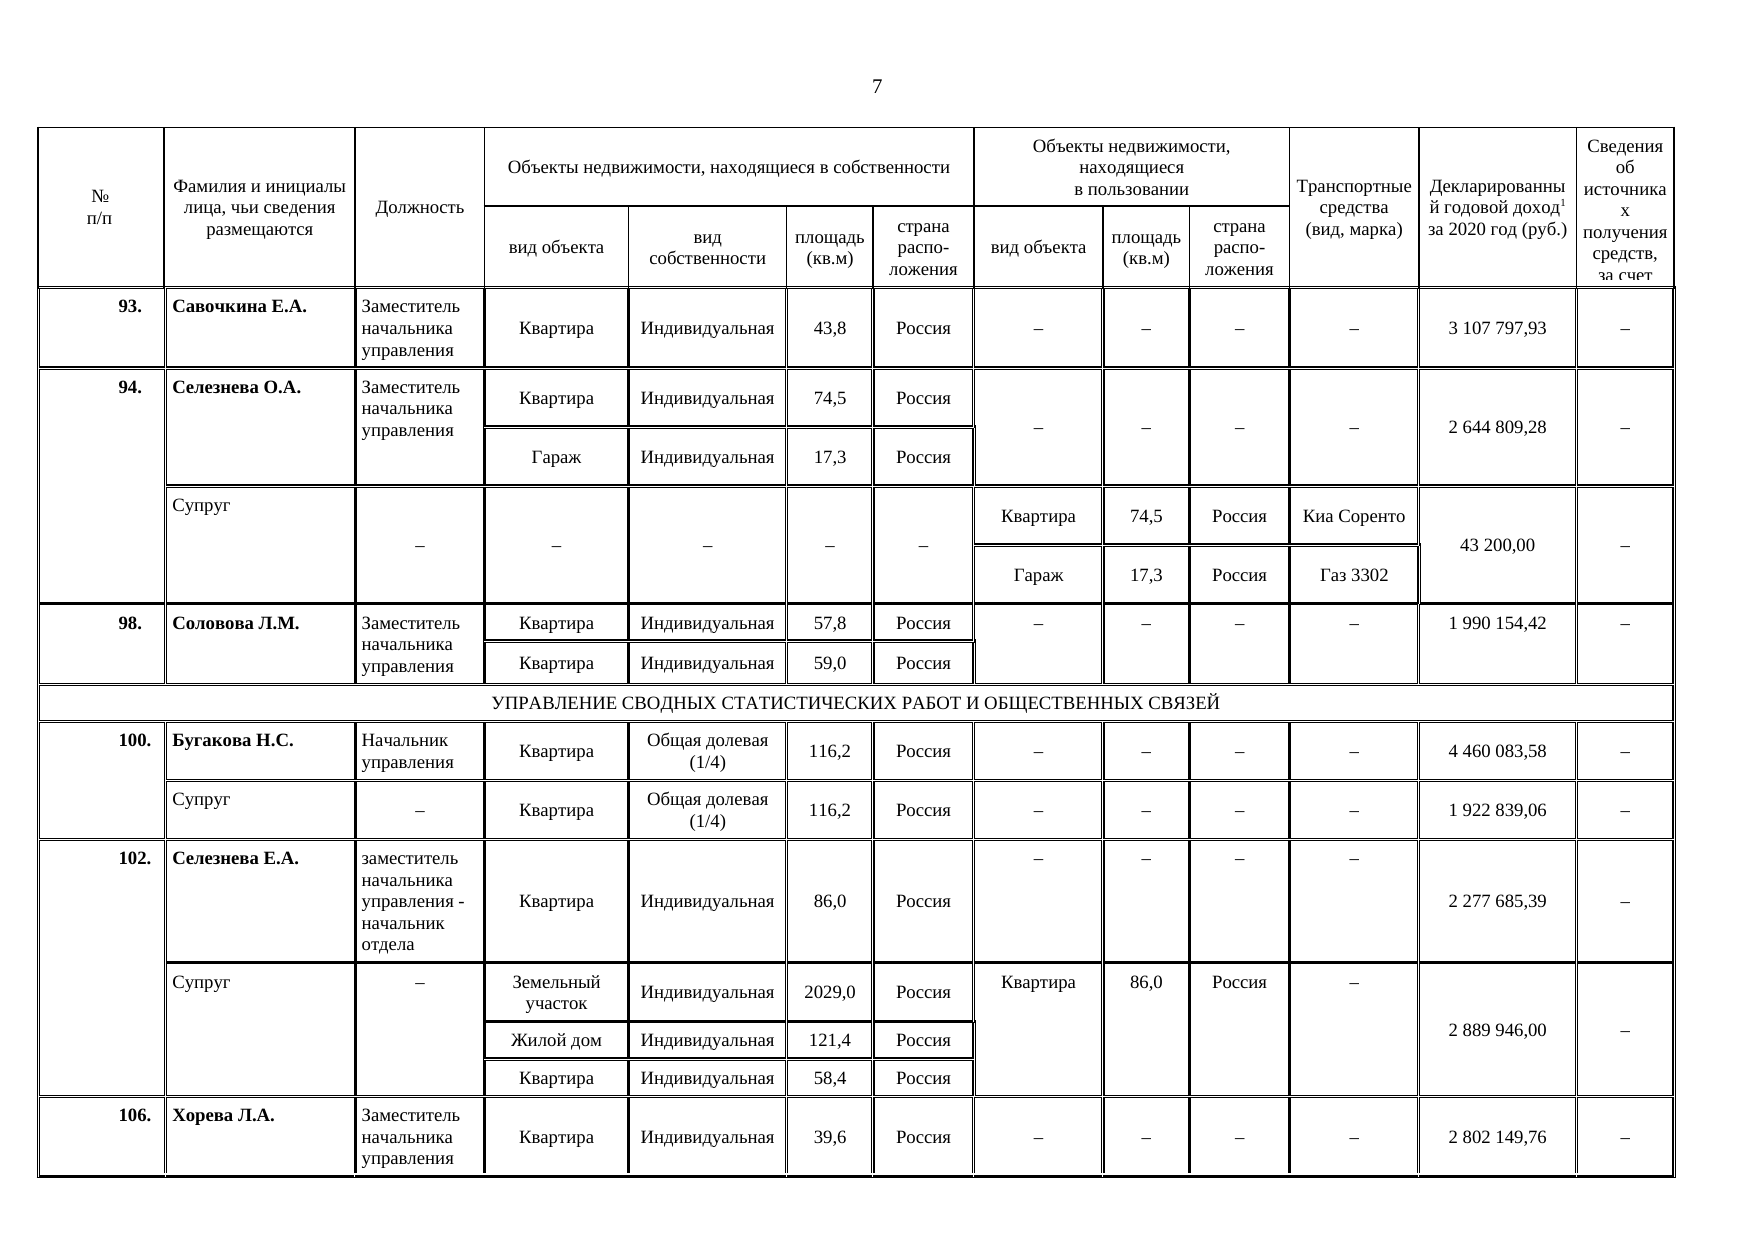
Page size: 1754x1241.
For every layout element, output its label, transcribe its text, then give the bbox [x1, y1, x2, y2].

table_cell 58,4 [788, 1061, 871, 1094]
table_cell – [1578, 782, 1672, 837]
table_cell [40, 723, 164, 837]
table_cell Россия [875, 1061, 972, 1094]
table_cell 59,0 [788, 643, 871, 682]
table_cell вид объекта [485, 207, 628, 286]
table_cell Гараж [486, 429, 627, 484]
table_cell Газ 3302 [1291, 547, 1417, 602]
table_cell 43,8 [788, 289, 871, 366]
table_cell заместитель начальника управления - начальник отдела [357, 841, 483, 961]
table_cell Квартира [486, 723, 627, 779]
table_cell 17,3 [1105, 547, 1188, 602]
table_cell [40, 841, 164, 1094]
table_cell Индивидуальная [630, 289, 785, 366]
table_cell – [974, 1095, 1103, 1175]
table_cell площадь (кв.м) [1104, 207, 1189, 286]
table_cell Заместитель начальника управления [357, 370, 483, 484]
table_cell Савочкина Е.А. [167, 289, 354, 366]
table_cell Квартира [486, 370, 627, 425]
table_cell вид объекта [975, 207, 1102, 286]
table_cell – [875, 488, 972, 602]
table_cell – [1578, 723, 1672, 779]
table_cell Россия [875, 643, 972, 682]
table_cell 2029,0 [788, 964, 871, 1020]
table_cell 57,8 [788, 605, 871, 639]
table_cell 121,4 [788, 1023, 871, 1057]
table_cell Квартира [486, 643, 627, 682]
table_cell Квартира [484, 1098, 628, 1175]
table_cell – [1291, 964, 1417, 1094]
table_cell Киа Соренто [1291, 488, 1417, 543]
table_cell – [1578, 605, 1672, 682]
table_cell – [357, 964, 483, 1094]
table_cell – [357, 782, 483, 837]
table_cell – [1578, 370, 1672, 484]
table_cell Индивидуальная [630, 964, 785, 1020]
table_cell – [975, 289, 1101, 366]
table_cell – [357, 488, 483, 602]
table_cell – [1105, 723, 1188, 779]
table_cell – [1191, 841, 1288, 961]
table_cell Россия [875, 429, 972, 484]
table_cell [40, 289, 164, 366]
table_cell Россия [875, 370, 972, 425]
table_cell 2 644 809,28 [1420, 370, 1575, 484]
table_cell – [1576, 1098, 1672, 1175]
table_cell 2 802 149,76 [1419, 1098, 1576, 1175]
table_cell Россия [875, 1023, 972, 1057]
table_cell [40, 370, 164, 602]
table_cell 39,6 [787, 1095, 873, 1175]
table_cell Россия [1191, 964, 1288, 1094]
table_cell – [975, 370, 1101, 484]
table_cell – [975, 841, 1101, 961]
table_cell – [1578, 841, 1672, 961]
table_cell – [975, 605, 1101, 682]
table_cell Индивидуальная [630, 429, 785, 484]
table_cell Заместитель начальника управления [355, 1098, 484, 1175]
table_cell – [1105, 841, 1188, 961]
table_cell Россия [875, 964, 972, 1020]
table_header Должность [356, 128, 484, 286]
table_cell Квартира [486, 1061, 627, 1094]
table_cell – [975, 723, 1101, 779]
table_cell – [975, 782, 1101, 837]
table_cell Индивидуальная [630, 643, 785, 682]
table_cell Общая долевая (1/4) [630, 782, 785, 837]
table_cell – [1105, 289, 1188, 366]
table_cell – [1105, 370, 1188, 484]
table_cell Индивидуальная [630, 841, 785, 961]
table_cell Россия [875, 605, 972, 639]
table_cell – [1291, 723, 1417, 779]
table_cell – [1105, 782, 1188, 837]
table_cell Соловова Л.М. [167, 605, 354, 682]
table_header Декларированный годовой доход1 за 2020 год (руб.) [1420, 128, 1576, 286]
table_cell Индивидуальная [630, 370, 785, 425]
table_cell Квартира [975, 488, 1101, 543]
table_cell – [1191, 289, 1288, 366]
table_cell страна распо-ложения [874, 207, 973, 286]
table_cell – [1578, 964, 1672, 1094]
table_cell 74,5 [788, 370, 871, 425]
table_cell – [1191, 782, 1288, 837]
table_cell Россия [875, 841, 972, 961]
table_cell Супруг [167, 964, 354, 1094]
table_cell страна распо-ложения [1190, 207, 1289, 286]
table_cell – [1189, 1098, 1289, 1175]
table_cell Гараж [975, 547, 1101, 602]
table_cell 4 460 083,58 [1420, 723, 1575, 779]
table_cell – [1289, 1098, 1419, 1175]
table_cell Супруг [167, 488, 354, 602]
table_cell Квартира [486, 841, 627, 961]
table_cell 74,5 [1105, 488, 1188, 543]
table_cell Индивидуальная [630, 1023, 785, 1057]
table_cell – [1291, 841, 1417, 961]
table_cell 3 107 797,93 [1420, 289, 1575, 366]
table_cell Бугакова Н.С. [167, 723, 354, 779]
table_cell Россия [1191, 547, 1288, 602]
table_cell 86,0 [1105, 964, 1188, 1094]
table_cell Квартира [486, 782, 627, 837]
table_cell Квартира [486, 605, 627, 639]
table_cell – [630, 488, 785, 602]
table_cell – [1578, 488, 1672, 602]
table_cell 86,0 [788, 841, 871, 961]
table_header Фамилия и инициалы лица, чьи сведения размещаются [165, 128, 354, 286]
table_cell Общая долевая (1/4) [630, 723, 785, 779]
table_cell [40, 605, 164, 682]
table_cell 116,2 [788, 782, 871, 837]
table_cell – [1103, 1098, 1189, 1175]
table_cell Селезнева О.А. [167, 370, 354, 484]
table_cell 2 277 685,39 [1420, 841, 1575, 961]
table_cell Начальник управления [357, 723, 483, 779]
table_cell вид собственности [629, 207, 786, 286]
table_cell – [1291, 782, 1417, 837]
table_cell Жилой дом [486, 1023, 627, 1057]
table_header № п/п [39, 128, 163, 286]
table_cell – [486, 488, 627, 602]
table_cell – [1291, 605, 1417, 682]
table_cell 1 990 154,42 [1420, 605, 1575, 682]
table_header Объекты недвижимости, находящиеся в собственности [485, 128, 973, 205]
table_cell УПРАВЛЕНИЕ СВОДНЫХ СТАТИСТИЧЕСКИХ РАБОТ И ОБЩЕСТВЕННЫХ СВЯЗЕЙ [40, 686, 1672, 720]
table_cell – [1191, 723, 1288, 779]
table_cell – [788, 488, 871, 602]
table_cell Селезнева Е.А. [167, 841, 354, 961]
table_cell – [1191, 370, 1288, 484]
table_cell Квартира [486, 289, 627, 366]
table_cell Россия [873, 1098, 974, 1175]
table_cell Заместитель начальника управления [357, 605, 483, 682]
table_cell – [1191, 605, 1288, 682]
table_cell 1 922 839,06 [1420, 782, 1575, 837]
table_cell – [1578, 289, 1672, 366]
table_header Сведения об источниках получения средств, за счет которых совершена сделка2 (вид приобретенного имущества, источники) [1577, 128, 1673, 286]
table_cell Индивидуальная [630, 605, 785, 639]
table_cell Россия [875, 723, 972, 779]
table_cell Индивидуальная [630, 1061, 785, 1094]
table_cell 116,2 [788, 723, 871, 779]
table_cell Земельный участок [486, 964, 627, 1020]
table_cell – [1291, 370, 1417, 484]
table_cell Россия [1191, 488, 1288, 543]
table_cell площадь (кв.м) [787, 207, 872, 286]
table_header Транспортные средства (вид, марка) [1290, 128, 1418, 286]
table_cell Квартира [975, 964, 1101, 1094]
table_cell 43 200,00 [1420, 488, 1575, 602]
table_cell Россия [875, 289, 972, 366]
table_cell [40, 1098, 166, 1175]
table_cell Супруг [167, 782, 354, 837]
table_cell Индивидуальная [628, 1098, 787, 1175]
table_cell Заместитель начальника управления [357, 289, 483, 366]
table_cell Россия [875, 782, 972, 837]
table_cell 2 889 946,00 [1420, 964, 1575, 1094]
table_cell Хорева Л.А. [166, 1098, 355, 1175]
table_header Объекты недвижимости, находящиеся в пользовании [975, 128, 1289, 205]
table_cell – [1291, 289, 1417, 366]
table_cell – [1105, 605, 1188, 682]
table_cell 17,3 [788, 429, 871, 484]
